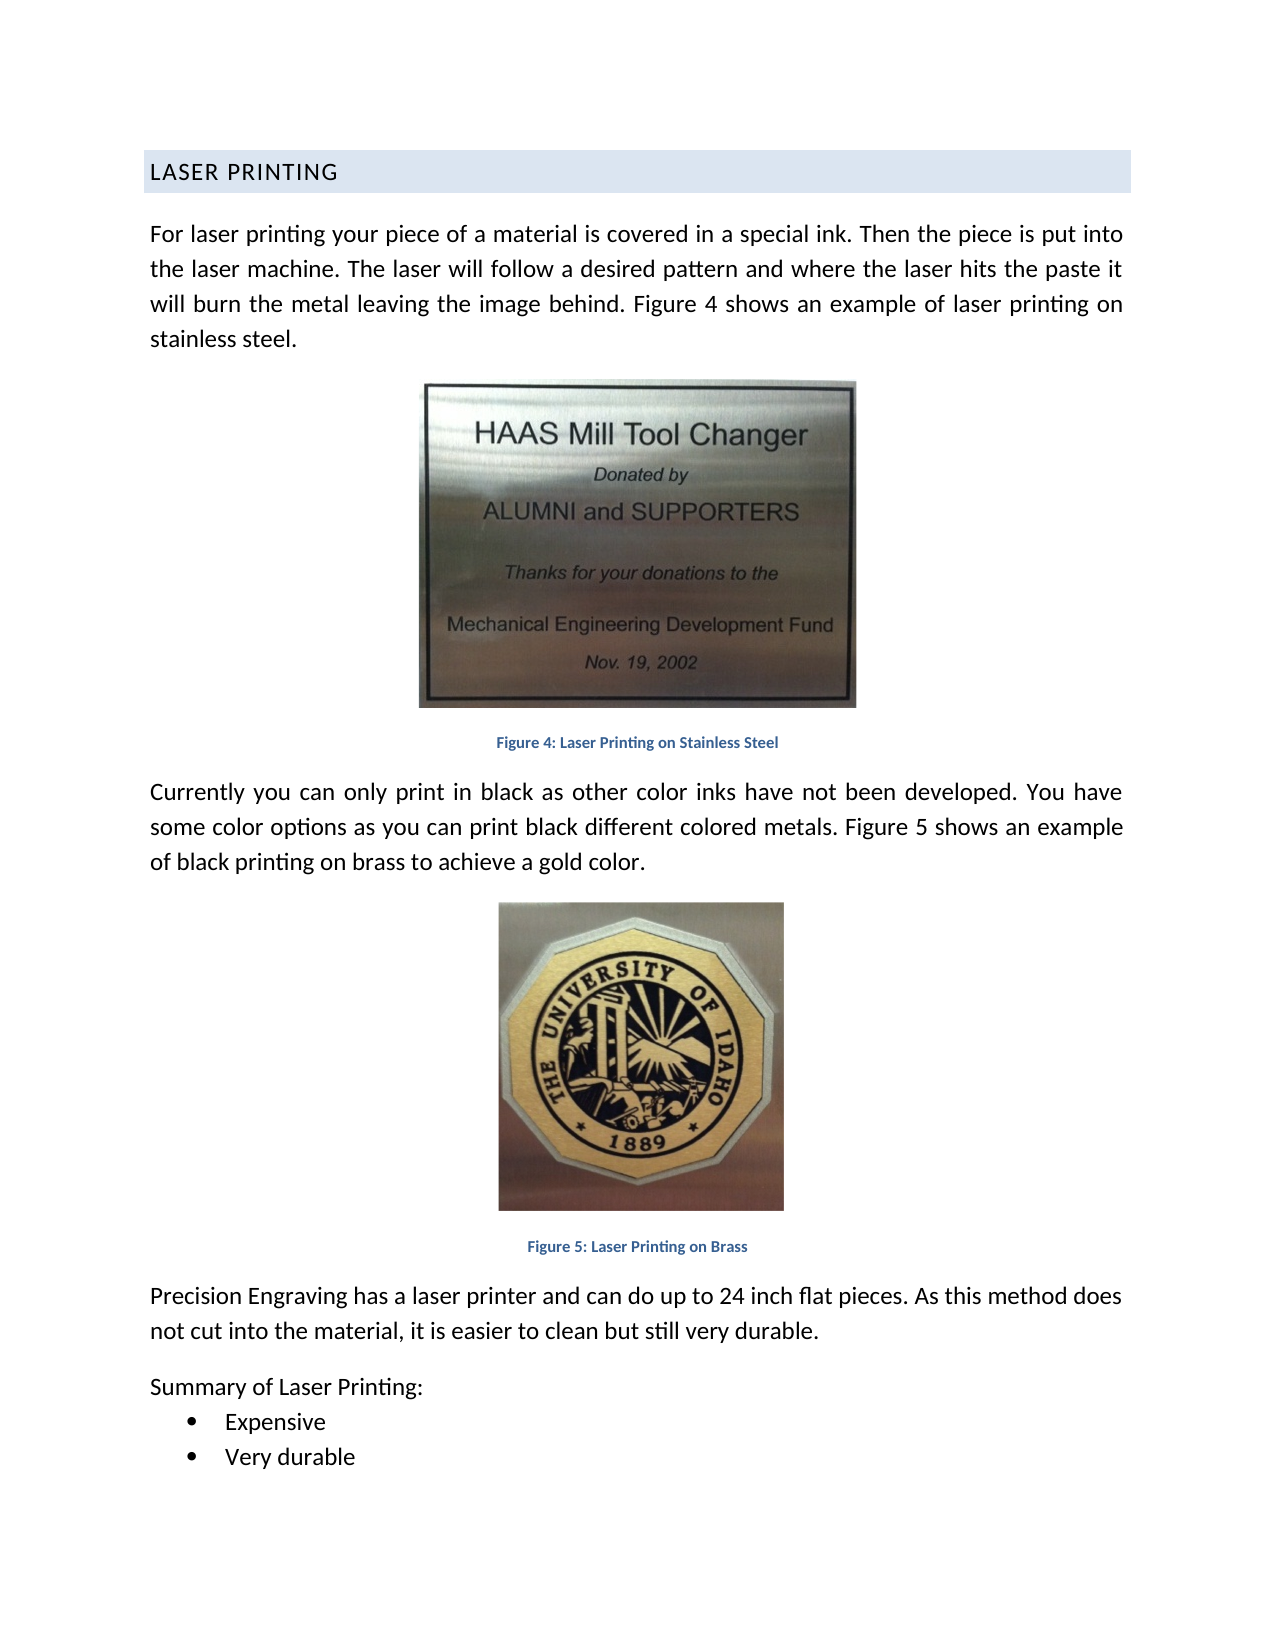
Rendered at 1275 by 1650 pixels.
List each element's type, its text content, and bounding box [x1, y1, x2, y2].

text For laser printing your piece of a material is covered in a special ink. Then the piece is put into the laser machine. The laser will follow a desired pattern and where the laser hits the paste it will burn the metal leaving the image behind. Figure 4 shows an example of laser printing on stainless steel. [150, 218, 1125, 354]
picture [418, 379, 857, 708]
subtitle Laser Printing [150, 156, 1125, 187]
picture [499, 903, 783, 1210]
text Precision Engraving has a laser printer and can do up to 24 inch flat pieces. As this method does not cut into the material, it is easier to clean but still very durable. [150, 1280, 1125, 1346]
list Very durable [187, 1441, 1125, 1472]
text Currently you can only print in black as other color inks have not been developed. You have some color options as you can print black different colored metals. Figure 5 shows an example of black printing on brass to achieve a gold color. [150, 776, 1125, 877]
list Expensive [187, 1406, 1125, 1437]
text Figure 5: Laser Printing on Brass [150, 1236, 1125, 1256]
text Summary of Laser Printing: [150, 1371, 1125, 1402]
